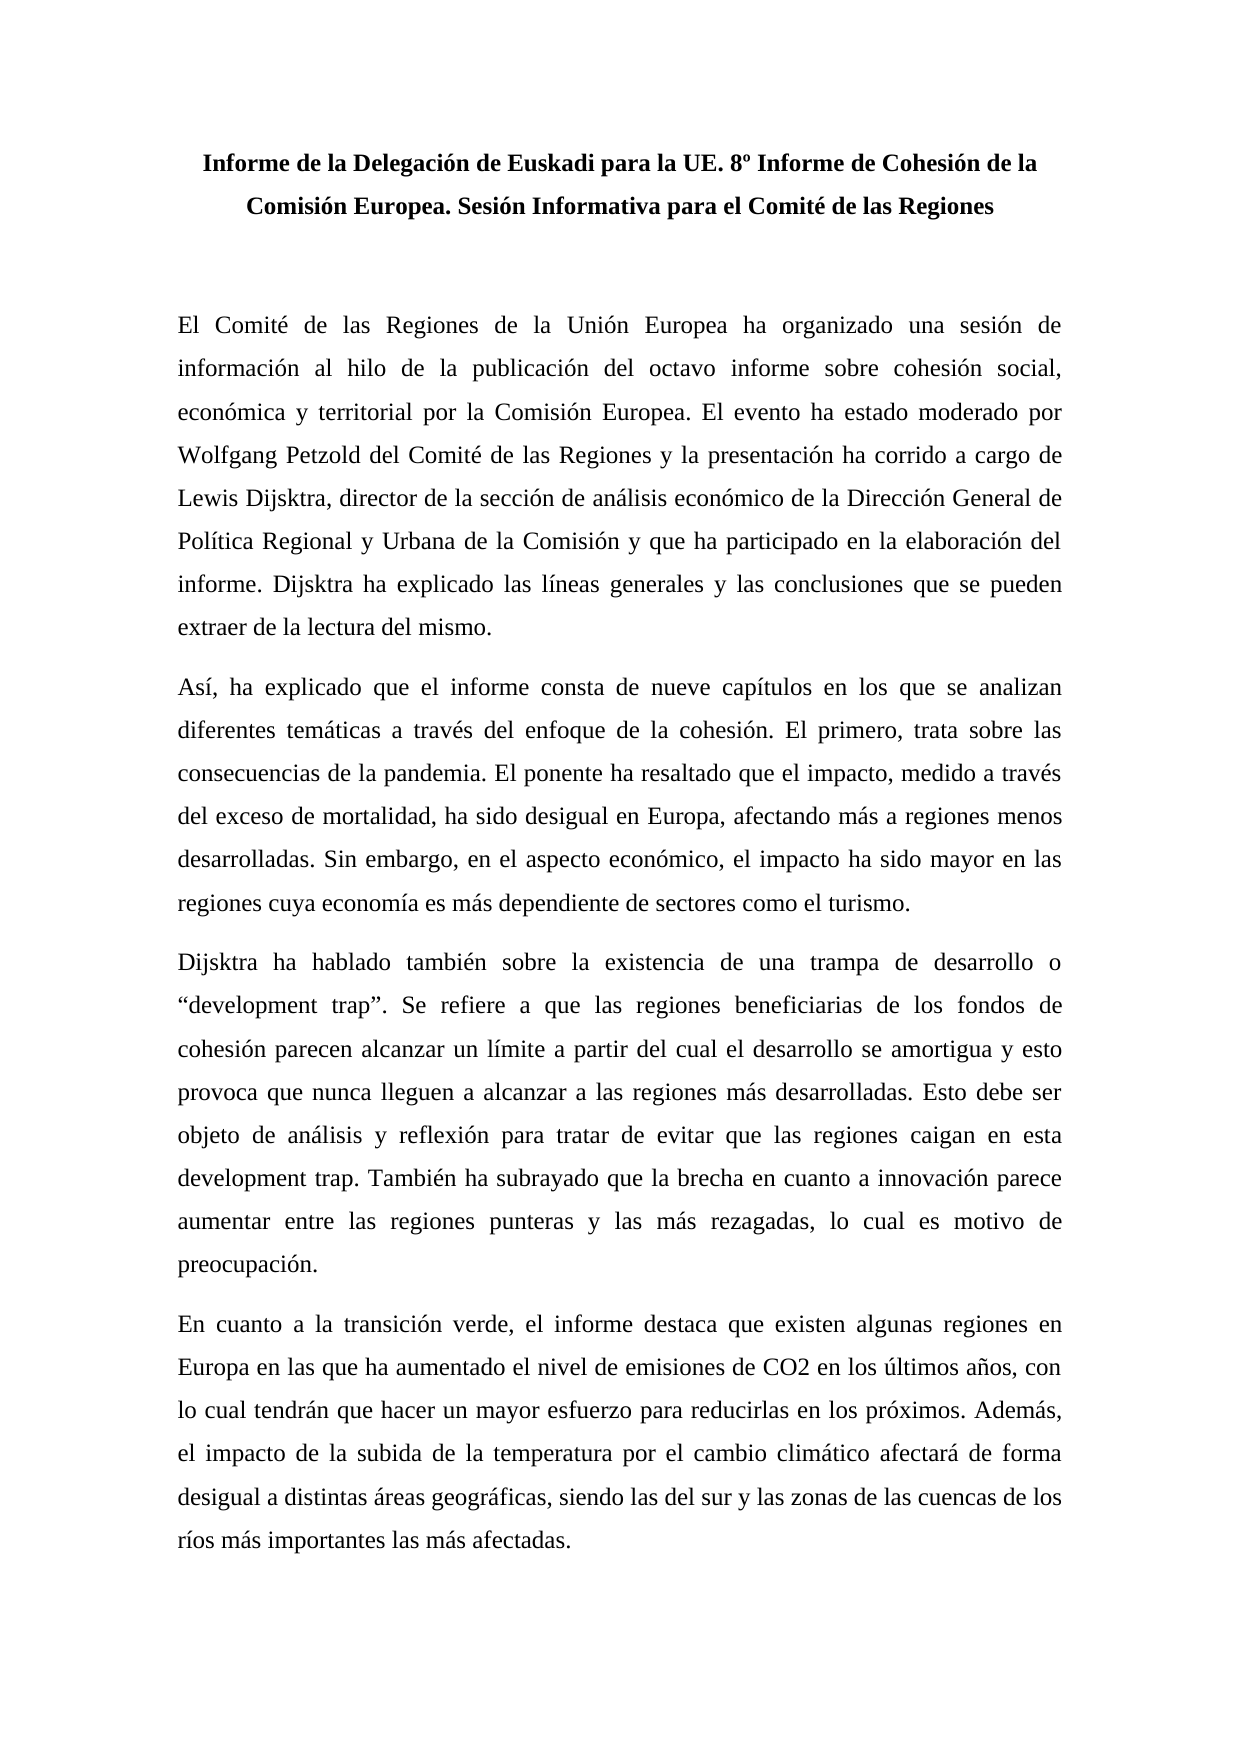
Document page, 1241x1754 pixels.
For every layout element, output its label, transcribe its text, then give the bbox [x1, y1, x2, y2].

text Así, ha explicado que el informe consta de nueve capítulos en los que se analizan diferentes temáticas a través del enfoque de la cohesión. El primero, trata sobre las consecuencias de la pandemia. El ponente ha resaltado que el impacto, medido a través del exceso de mortalidad, ha sido desigual en Europa, afectando más a regiones menos desarrolladas. Sin embargo, en el aspecto económico, el impacto ha sido mayor en las regiones cuya economía es más dependiente de sectores como el turismo. [177, 672, 1063, 916]
text Dijsktra ha hablado también sobre la existencia de una trampa de desarrollo o “development trap”. Se refiere a que las regiones beneficiarias de los fondos de cohesión parecen alcanzar un límite a partir del cual el desarrollo se amortigua y esto provoca que nunca lleguen a alcanzar a las regiones más desarrolladas. Esto debe ser objeto de análisis y reflexión para tratar de evitar que las regiones caigan en esta development trap. También ha subrayado que la brecha en cuanto a innovación parece aumentar entre las regiones punteras y las más rezagadas, lo cual es motivo de preocupación. [177, 947, 1063, 1278]
text Informe de la Delegación de Euskadi para la UE. 8º Informe de Cohesión de la Comisión Europea. Sesión Informativa para el Comité de las Regiones [177, 148, 1063, 219]
text El Comité de las Regiones de la Unión Europea ha organizado una sesión de información al hilo de la publicación del octavo informe sobre cohesión social, económica y territorial por la Comisión Europea. El evento ha estado moderado por Wolfgang Petzold del Comité de las Regiones y la presentación ha corrido a cargo de Lewis Dijsktra, director de la sección de análisis económico de la Dirección General de Política Regional y Urbana de la Comisión y que ha participado en la elaboración del informe. Dijsktra ha explicado las líneas generales y las conclusiones que se pueden extraer de la lectura del mismo. [177, 310, 1063, 641]
text En cuanto a la transición verde, el informe destaca que existen algunas regiones en Europa en las que ha aumentado el nivel de emisiones de CO2 en los últimos años, con lo cual tendrán que hacer un mayor esfuerzo para reducirlas en los próximos. Además, el impacto de la subida de la temperatura por el cambio climático afectará de forma desigual a distintas áreas geográficas, siendo las del sur y las zonas de las cuencas de los ríos más importantes las más afectadas. [177, 1309, 1063, 1553]
